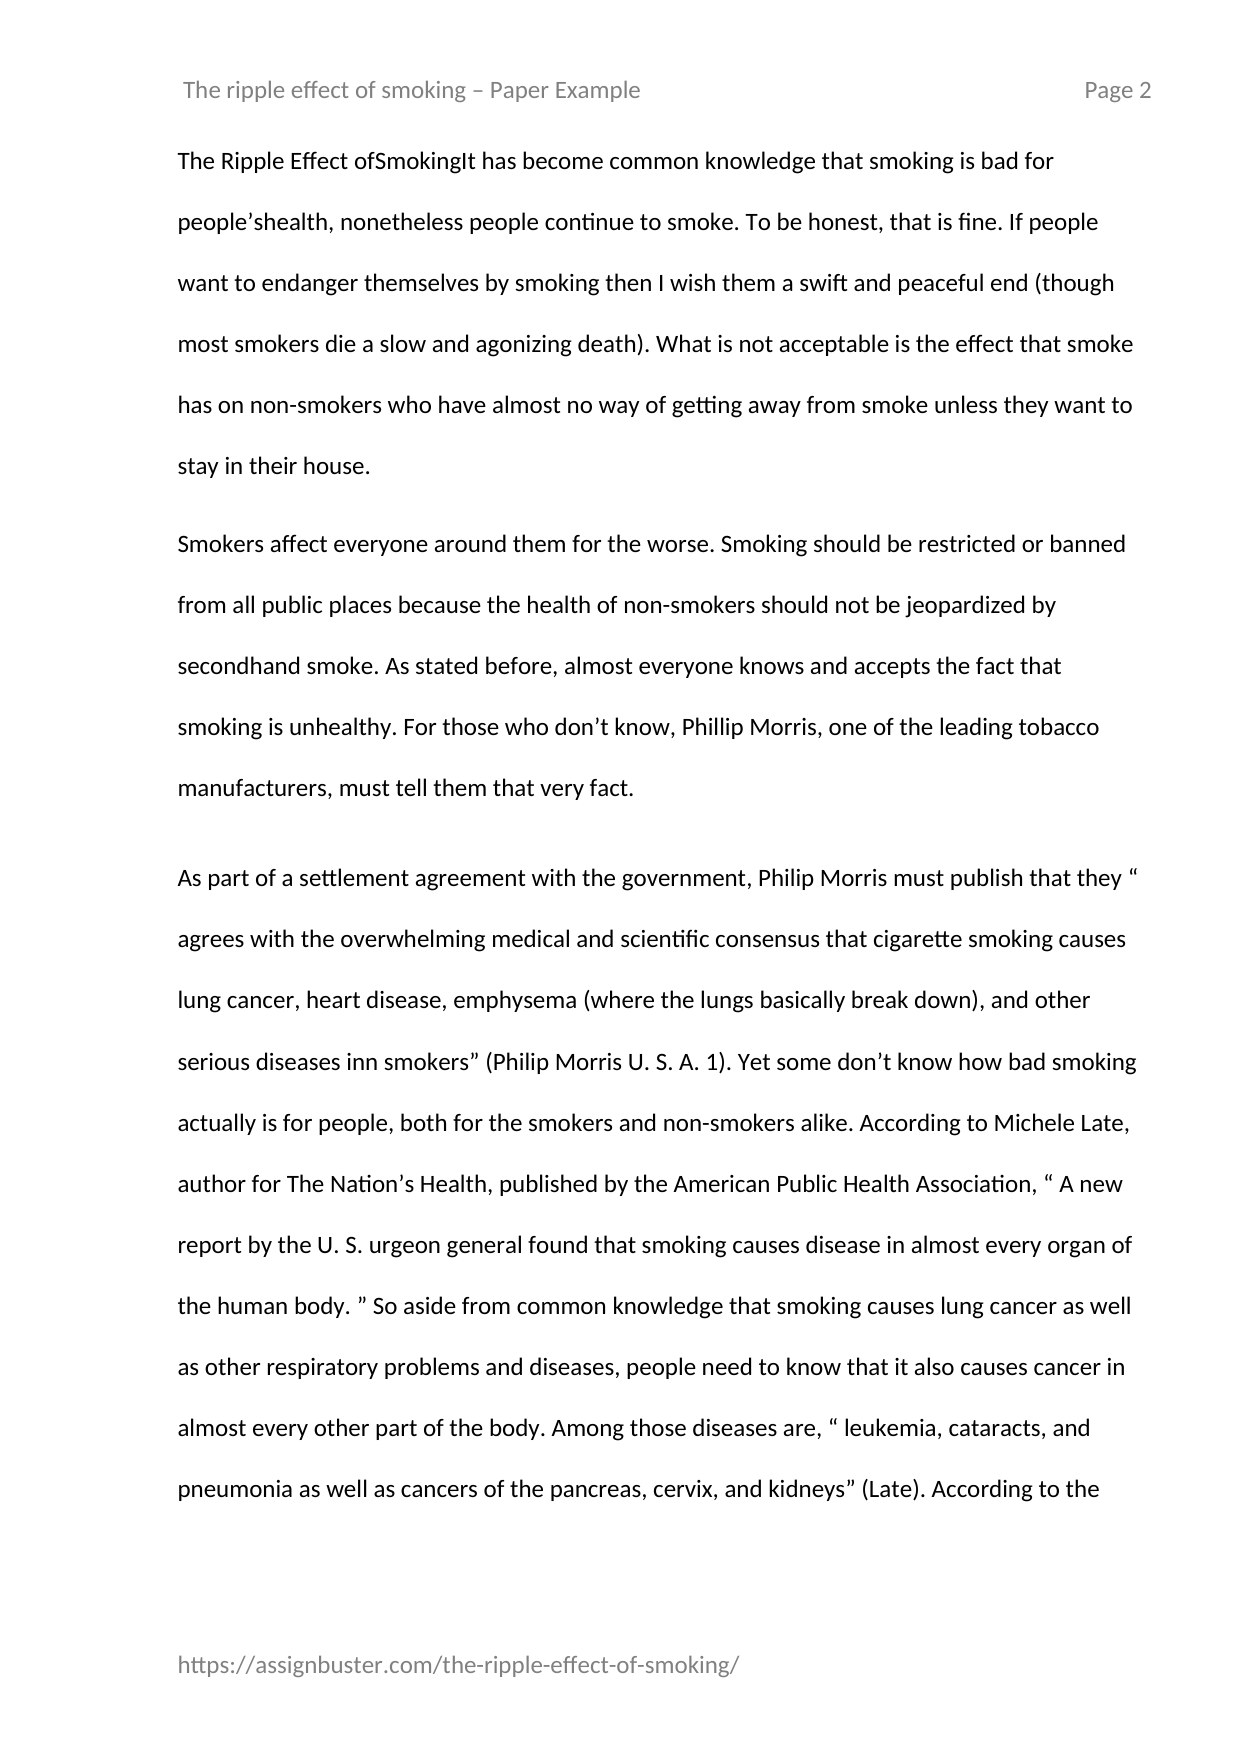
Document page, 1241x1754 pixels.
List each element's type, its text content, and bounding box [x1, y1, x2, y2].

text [177, 863, 1152, 1503]
text Smokers affect everyone around them for the worse. Smoking should be restricted or banned from all public places because the health of non-smokers should not be jeopardized by secondhand smoke. As stated before, almost everyone knows and accepts the fact that smoking is unhealthy. For those who don’t know, Phillip Morris, one of the leading tobacco manufacturers, must tell them that very fact. [177, 528, 1152, 803]
text The Ripple Effect ofSmokingIt has become common knowledge that smoking is bad for people’shealth, nonetheless people continue to smoke. To be honest, that is fine. If people want to endanger themselves by smoking then I wish them a swift and peaceful end (though most smokers die a slow and agonizing death). What is not acceptable is the effect that smoke has on non-smokers who have almost no way of getting away from smoke unless they want to stay in their house. [177, 145, 1152, 481]
